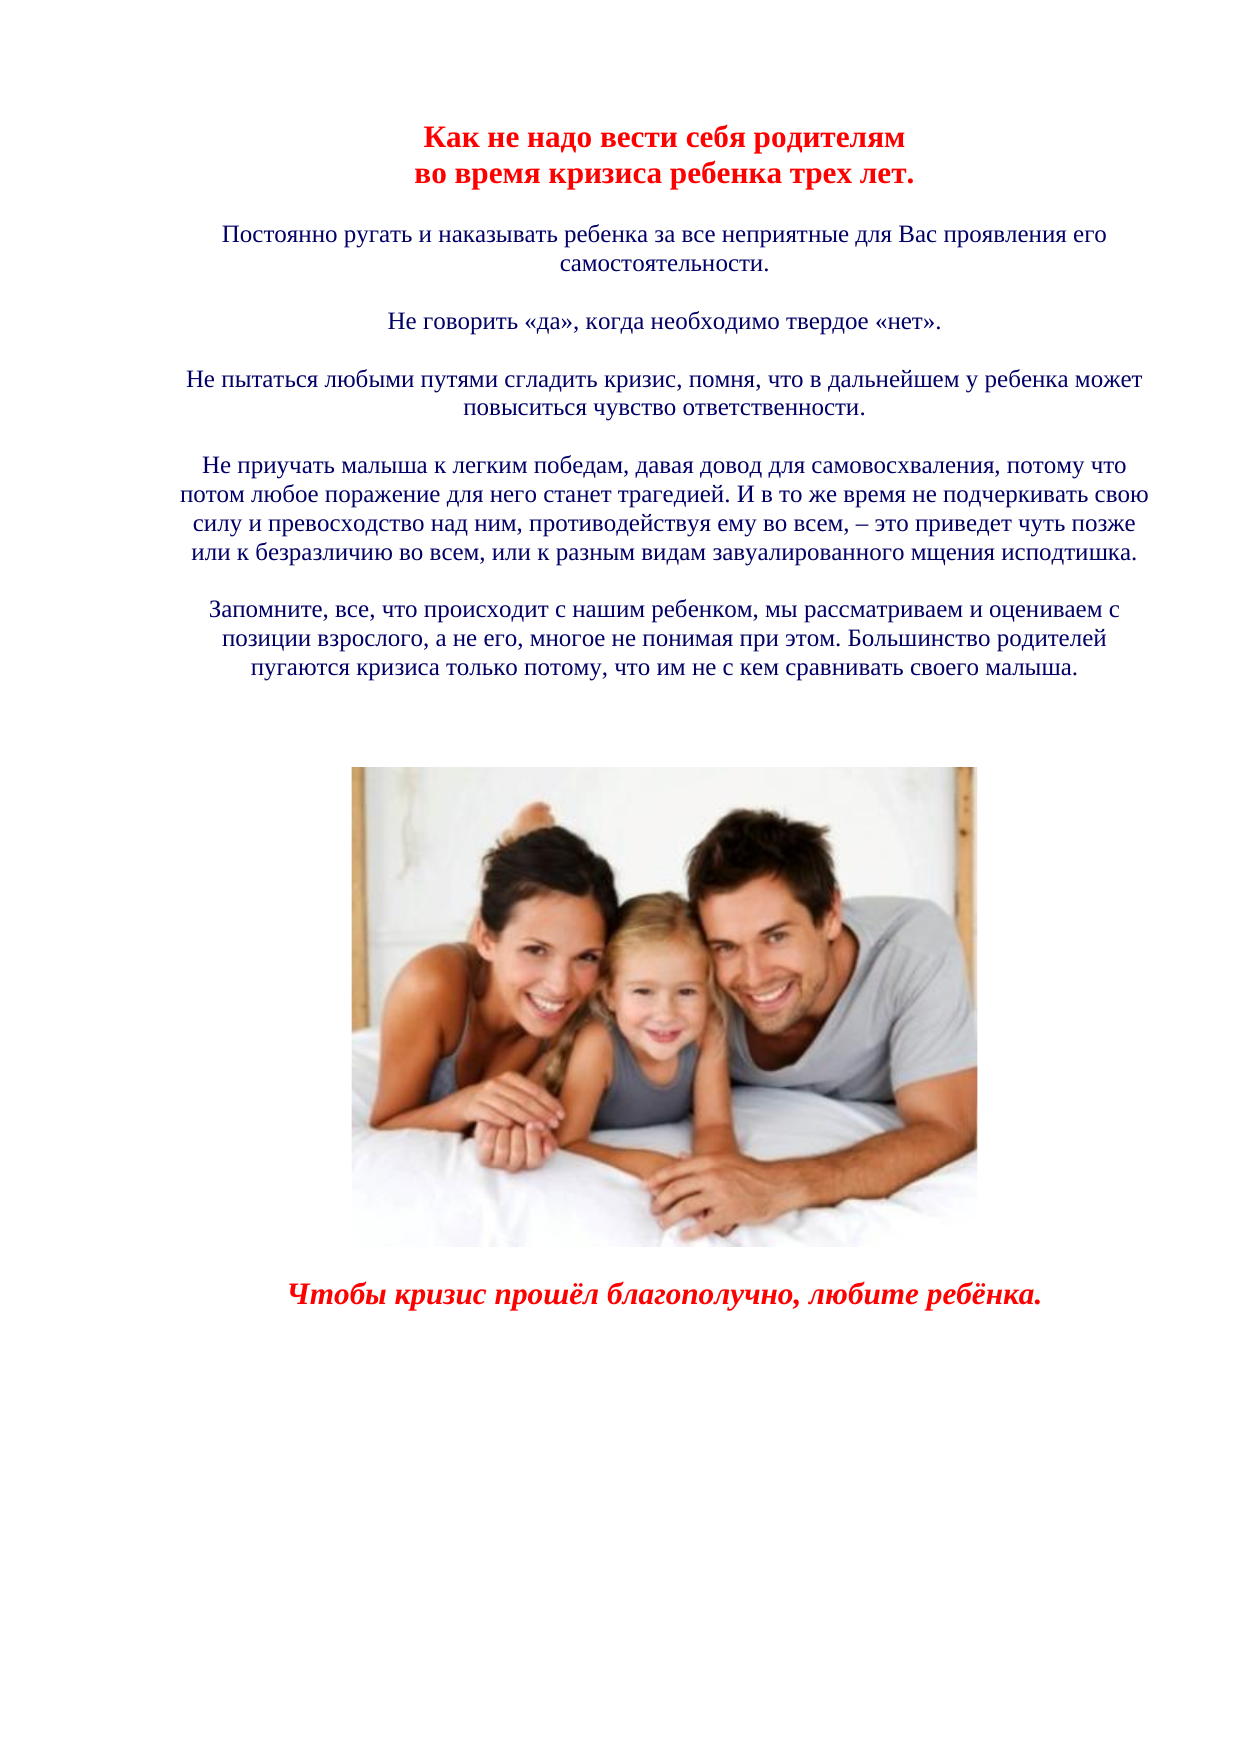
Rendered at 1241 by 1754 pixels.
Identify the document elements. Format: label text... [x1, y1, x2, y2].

text Не говорить «да», когда необходимо твердое «нет». [177, 306, 1152, 334]
picture [351, 767, 978, 1247]
text Не приучать малыша к легким победам, давая довод для самовосхваления, потому что потом любое поражение для него станет трагедией. И в то же время не подчеркивать свою силу и превосходство над ним, противодействуя ему во всем, – это приведет чуть позже или к безразличию во всем, или к разным видам завуалированного мщения исподтишка. [177, 450, 1152, 565]
text Постоянно ругать и наказывать ребенка за все неприятные для Вас проявления его самостоятельности. [177, 219, 1152, 277]
text Чтобы кризис прошёл благополучно, любите ребёнка. [177, 1276, 1152, 1312]
text Как не надо вести себя родителям во время кризиса ребенка трех лет. [177, 118, 1152, 190]
text Запомните, все, что происходит с нашим ребенком, мы рассматриваем и оцениваем с позиции взрослого, а не его, многое не понимая при этом. Большинство родителей пугаются кризиса только потому, что им не с кем сравнивать своего малыша. [177, 594, 1152, 681]
text Не пытаться любыми путями сгладить кризис, помня, что в дальнейшем у ребенка может повыситься чувство ответственности. [177, 364, 1152, 421]
